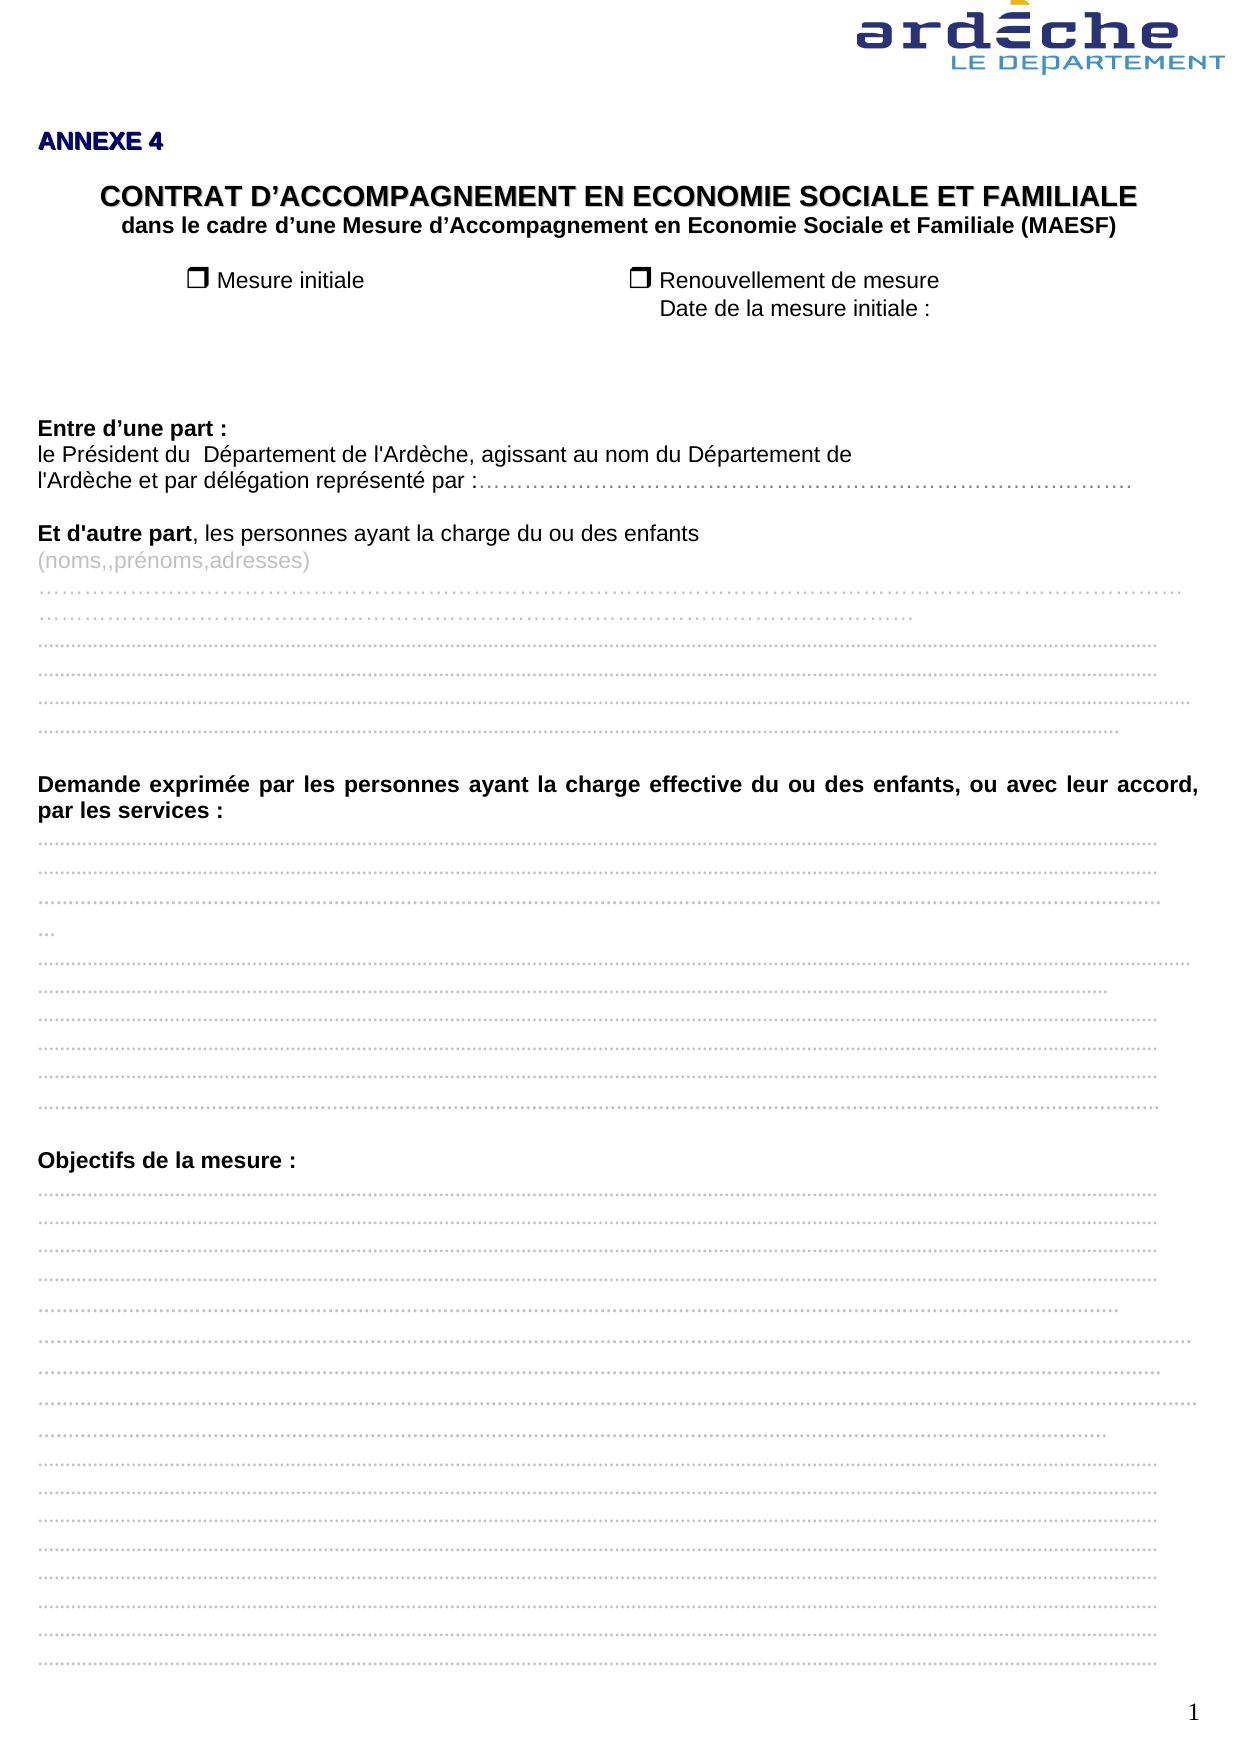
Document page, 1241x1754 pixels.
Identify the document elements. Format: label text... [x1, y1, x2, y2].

text (noms,,prénoms,adresses)…………………………………………………………………………………………………………………………………………………………….…………………………………………………………………………… [37, 547, 1200, 626]
text Demande exprimée par les personnes ayant la charge effective du ou des enfants, ou avec leur accord, par les services : [37, 771, 1200, 823]
text dans le cadre d’une Mesure d’Accompagnement en Economie Sociale et Familiale (MAESF) [37, 212, 1200, 238]
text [37, 1586, 1200, 1614]
subtitle Entre d’une part : [37, 415, 1200, 441]
text …………………………………………………………………………………………………………………………………………………………………………………… [37, 1028, 1200, 1056]
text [37, 1614, 1200, 1643]
text Et d'autre part, les personnes ayant la charge du ou des enfants [37, 520, 1200, 547]
text …………………………………………………………………………………………………………………………………………………………………… [37, 1085, 1200, 1116]
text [37, 1529, 1200, 1557]
text l'Ardèche et par délégation représenté par :………………………………………………………………….………. [37, 467, 1200, 494]
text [37, 1643, 1200, 1671]
text …………………………………………………………………………………………………………………………………………………………………………………… [37, 1472, 1200, 1501]
text …………………………………………………………………………………………………………………………………………………………………… [37, 1350, 1200, 1381]
text …………………………………………………………………………………………………………………………………………………………………………………… [37, 999, 1200, 1028]
text …………………………………………………………………………………………………………………………………………………………………………………… [37, 1444, 1200, 1472]
text Objectifs de la mesure : [37, 1147, 1200, 1174]
text …………………………………………………………………………………………………………………………………………………………………………………… [37, 1174, 1200, 1202]
text ………………………………………………………………………………………………………………………………………………………………………………………………………………………………………………………………………………………………………………………………………………………………………… [37, 911, 1200, 999]
text Mesure initiale Renouvellement de mesure [111, 267, 1200, 295]
text ……………………………………………………………………………………………………………………………………………………………………………………………………………………………………………………………………………………………………………………………………………………………………….. [37, 682, 1200, 739]
text ……………………………………………………………………………………………………………………………………………………………………………………………………………………………….…………………………………………………………………………………………………….. [37, 1381, 1200, 1444]
text …………………………………………………………………………………………………………………………………………………………………………………… [37, 654, 1200, 682]
text …………………………………………………………………………………………………………………………………………………………………………………… [37, 1056, 1200, 1085]
text …………………………………………………………………………………………………………………………………………………………………… [37, 880, 1200, 911]
text ……………………………………………………………………………………………………………………………………………………………..……………………………………………………………………………………………………………………………………..………………………………… [37, 1287, 1200, 1350]
text Date de la mesure initiale : [37, 295, 1200, 321]
text …………………………………………………………………………………………………………………………………………………………………………………… [37, 852, 1200, 880]
picture [857, 0, 1225, 75]
text …………………………………………………………………………………………………………………………………………………………………………………… [37, 1202, 1200, 1231]
subtitle ANNEXE 4 [37, 126, 1200, 154]
text …………………………………………………………………………………………………………………………………………………………………………………… [37, 626, 1200, 654]
text …………………………………………………………………………………………………………………………………………………………………………………… [37, 1231, 1200, 1259]
text …………………………………………………………………………………………………………………………………………………………………………………… [37, 1501, 1200, 1529]
text …………………………………………………………………………………………………………………………………………………………………………………… [37, 823, 1200, 852]
subtitle CONTRAT D’ACCOMPAGNEMENT EN ECONOMIE SOCIALE ET FAMILIALE [37, 178, 1200, 212]
text …………………………………………………………………………………………………………………………………………………………………………………… [37, 1259, 1200, 1287]
text le Président du Département de l'Ardèche, agissant au nom du Département de [37, 441, 1200, 467]
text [37, 1557, 1200, 1586]
